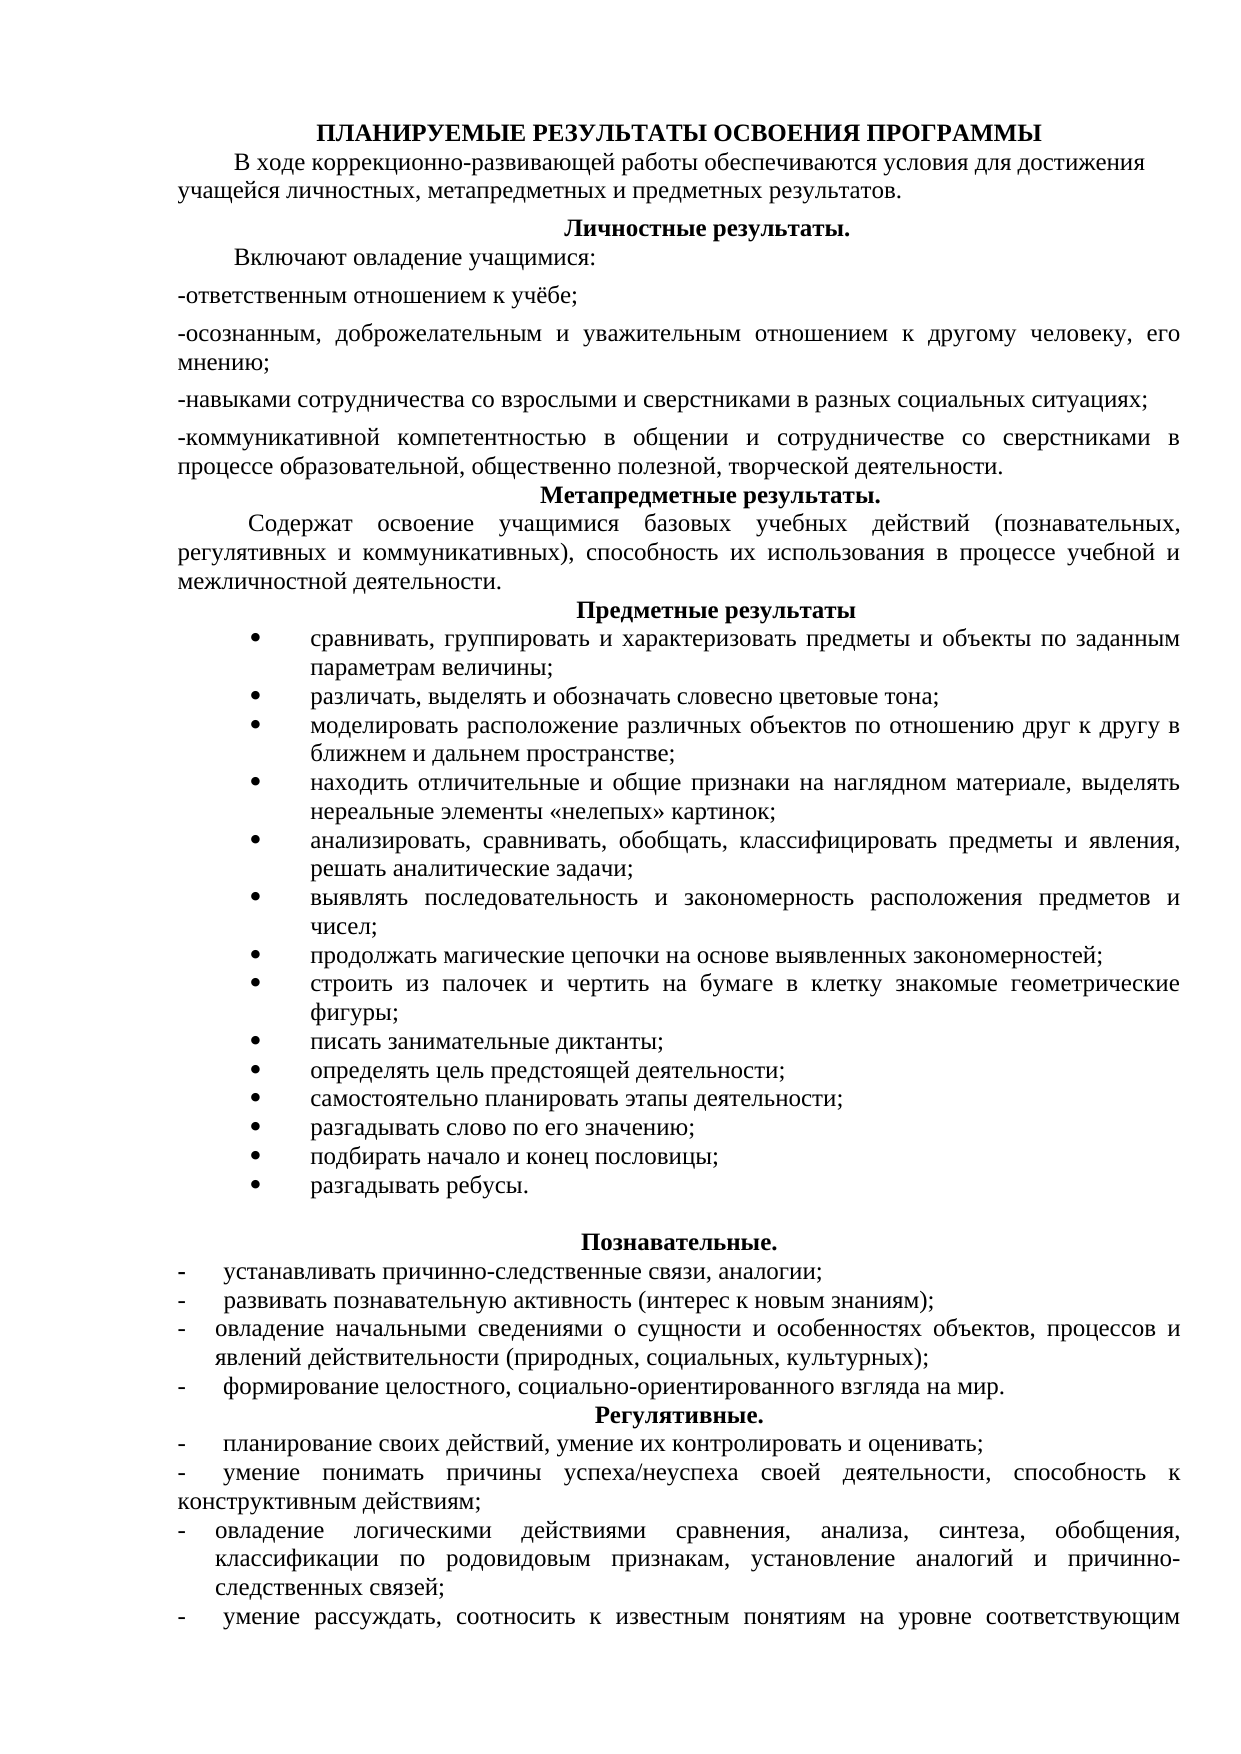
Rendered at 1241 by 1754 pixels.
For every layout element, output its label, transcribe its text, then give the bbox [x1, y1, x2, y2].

text - умение понимать причины успеха/неуспеха своей деятельности, способность к конструктивным действиям; [177, 1457, 1181, 1515]
text ПЛАНИРУЕМЫЕ РЕЗУЛЬТАТЫ ОСВОЕНИЯ ПРОГРАММЫ [177, 118, 1181, 147]
list разгадывать ребусы. [251, 1170, 1181, 1198]
list сравнивать, группировать и характеризовать предметы и объекты по заданным параметрам величины; [251, 623, 1181, 681]
text Метапредметные результаты. [177, 480, 1181, 508]
text Познавательные. [177, 1227, 1181, 1256]
list моделировать расположение различных объектов по отношению друг к другу в ближнем и дальнем пространстве; [251, 710, 1181, 767]
list подбирать начало и конец пословицы; [251, 1141, 1181, 1170]
list строить из палочек и чертить на бумаге в клетку знакомые геометрические фигуры; [251, 968, 1181, 1026]
list различать, выделять и обозначать словесно цветовые тона; [251, 681, 1181, 710]
text - развивать познавательную активность (интерес к новым знаниям); [177, 1285, 1181, 1313]
list определять цель предстоящей деятельности; [251, 1055, 1181, 1083]
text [177, 1601, 1181, 1630]
text - планирование своих действий, умение их контролировать и оценивать; [177, 1428, 1181, 1457]
list разгадывать слово по его значению; [251, 1112, 1181, 1141]
text - устанавливать причинно-следственные связи, аналогии; [177, 1256, 1181, 1285]
text Содержат освоение учащимися базовых учебных действий (познавательных, регулятивных и коммуникативных), способность их использования в процессе учебной и межличностной деятельности. [177, 508, 1181, 595]
text Включают овладение учащимися: [177, 242, 1181, 271]
list продолжать магические цепочки на основе выявленных закономерностей; [251, 940, 1181, 968]
text Предметные результаты [177, 595, 1181, 623]
text -ответственным отношением к учёбе; [177, 280, 1181, 309]
list находить отличительные и общие признаки на наглядном материале, выделять нереальные элементы «нелепых» картинок; [251, 767, 1181, 825]
text В ходе коррекционно-развивающей работы обеспечиваются условия для достижения учащейся личностных, метапредметных и предметных результатов. [177, 147, 1181, 204]
text - овладение логическими действиями сравнения, анализа, синтеза, обобщения, классификации по родовидовым признакам, установление аналогий и причинно-следственных связей; [177, 1515, 1181, 1601]
text -коммуникативной компетентностью в общении и сотрудничестве со сверстниками в процессе образовательной, общественно полезной, творческой деятельности. [177, 422, 1181, 480]
list анализировать, сравнивать, обобщать, классифицировать предметы и явления, решать аналитические задачи; [251, 825, 1181, 882]
text -навыками сотрудничества со взрослыми и сверстниками в разных социальных ситуациях; [177, 384, 1181, 413]
text Регулятивные. [177, 1400, 1181, 1428]
text - овладение начальными сведениями о сущности и особенностях объектов, процессов и явлений действительности (природных, социальных, культурных); [177, 1313, 1181, 1371]
list писать занимательные диктанты; [251, 1026, 1181, 1055]
list выявлять последовательность и закономерность расположения предметов и чисел; [251, 882, 1181, 940]
text -осознанным, доброжелательным и уважительным отношением к другому человеку, его мнению; [177, 318, 1181, 375]
text Личностные результаты. [177, 213, 1181, 242]
list самостоятельно планировать этапы деятельности; [251, 1083, 1181, 1112]
text - формирование целостного, социально-ориентированного взгляда на мир. [177, 1371, 1181, 1400]
